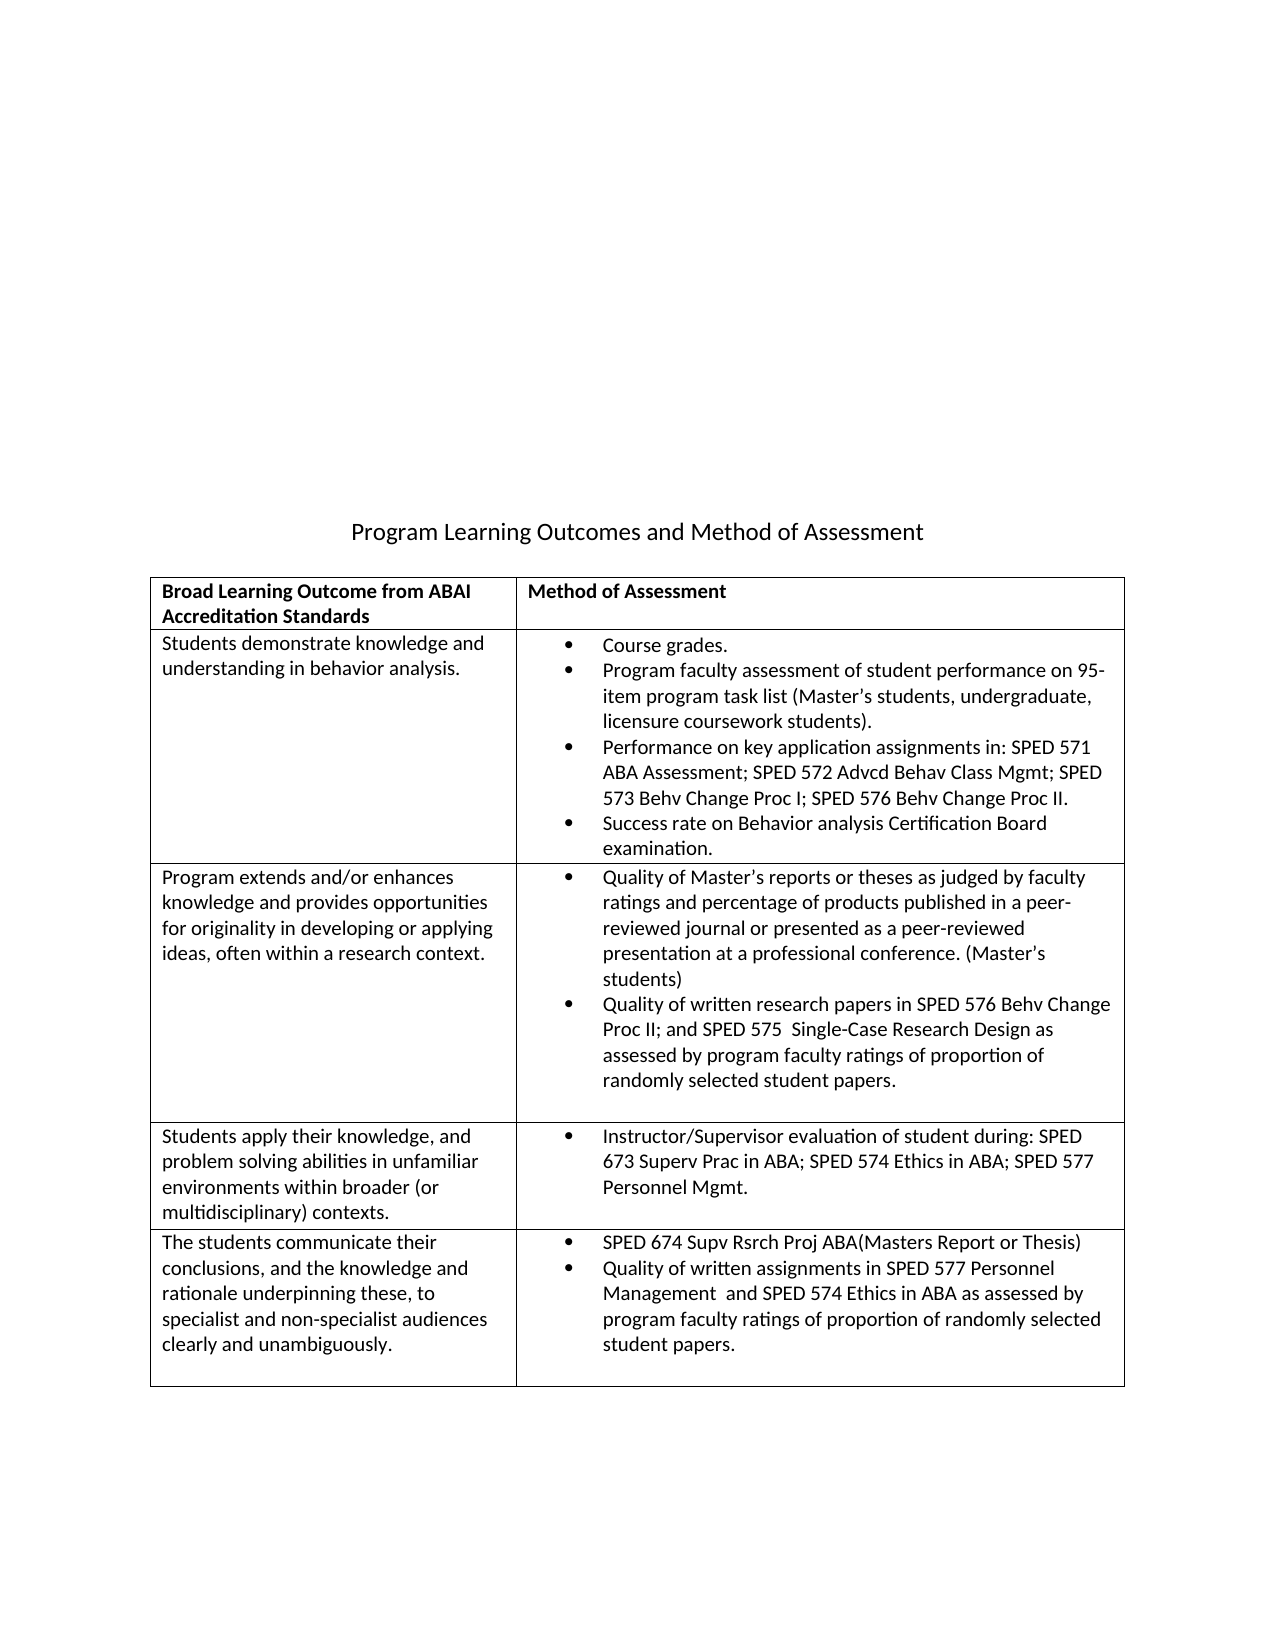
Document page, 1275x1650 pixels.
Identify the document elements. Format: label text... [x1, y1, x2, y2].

table_header Broad Learning Outcome from ABAI Accreditation Standards [151, 578, 516, 629]
table_cell Course grades. Program faculty assessment of student performance on 95-item program task list (Master’s students, undergraduate, licensure coursework students). Performance on key application assignments in: SPED 571 ABA Assessment; SPED 572 Advcd Behav Class Mgmt; SPED 573 Behv Change Proc I; SPED 576 Behv Change Proc II. Success rate on Behavior analysis Certification Board examination. [517, 630, 1124, 863]
text Program Learning Outcomes and Method of Assessment [150, 516, 1125, 547]
table_cell SPED 674 Supv Rsrch Proj ABA(Masters Report or Thesis) Quality of written assignments in SPED 577 Personnel Management and SPED 574 Ethics in ABA as assessed by program faculty ratings of proportion of randomly selected student papers. [517, 1230, 1124, 1386]
table_cell The students communicate their conclusions, and the knowledge and rationale underpinning these, to specialist and non-specialist audiences clearly and unambiguously. [151, 1230, 516, 1386]
table_cell Students apply their knowledge, and problem solving abilities in unfamiliar environments within broader (or multidisciplinary) contexts. [151, 1123, 516, 1228]
table_cell Program extends and/or enhances knowledge and provides opportunities for originality in developing or applying ideas, often within a research context. [151, 864, 516, 1122]
table_cell Students demonstrate knowledge and understanding in behavior analysis. [151, 630, 516, 863]
table_header Method of Assessment [517, 578, 1124, 629]
table_cell Instructor/Supervisor evaluation of student during: SPED 673 Superv Prac in ABA; SPED 574 Ethics in ABA; SPED 577 Personnel Mgmt. [517, 1123, 1124, 1228]
table_cell Quality of Master’s reports or theses as judged by faculty ratings and percentage of products published in a peer-reviewed journal or presented as a peer-reviewed presentation at a professional conference. (Master’s students) Quality of written research papers in SPED 576 Behv Change Proc II; and SPED 575 Single-Case Research Design as assessed by program faculty ratings of proportion of randomly selected student papers. [517, 864, 1124, 1122]
